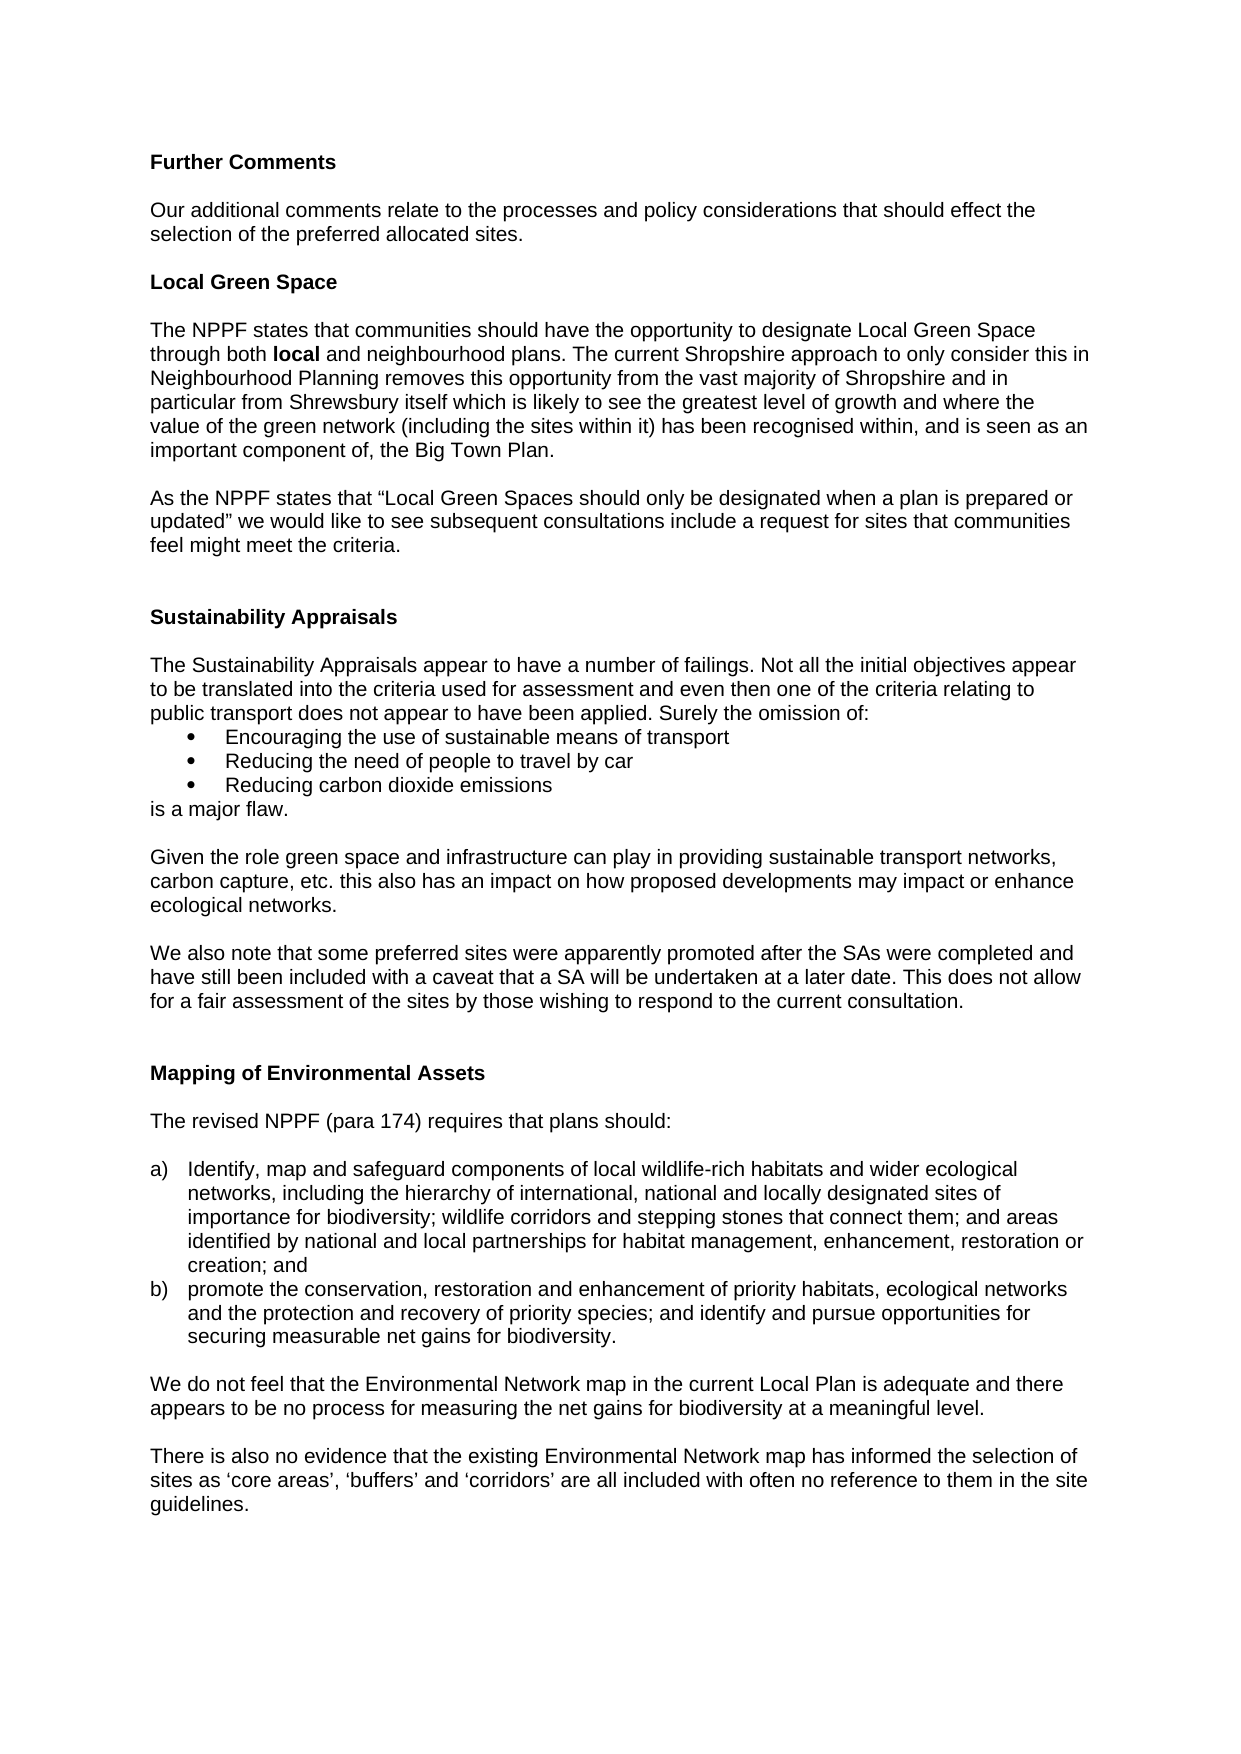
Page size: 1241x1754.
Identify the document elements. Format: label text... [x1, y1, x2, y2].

list promote the conservation, restoration and enhancement of priority habitats, ecological networks and the protection and recovery of priority species; and identify and pursue opportunities for securing measurable net gains for biodiversity. [150, 1276, 1090, 1348]
list Identify, map and safeguard components of local wildlife-rich habitats and wider ecological networks, including the hierarchy of international, national and locally designated sites of importance for biodiversity; wildlife corridors and stepping stones that connect them; and areas identified by national and local partnerships for habitat management, enhancement, restoration or creation; and [150, 1157, 1090, 1276]
text The Sustainability Appraisals appear to have a number of failings. Not all the initial objectives appear to be translated into the criteria used for assessment and even then one of the criteria relating to public transport does not appear to have been applied. Surely the omission of: [150, 653, 1090, 725]
list Reducing carbon dioxide emissions [187, 773, 1090, 797]
text Mapping of Environmental Assets [150, 1061, 1090, 1085]
text is a major flaw. [150, 797, 1090, 821]
text We do not feel that the Environmental Network map in the current Local Plan is adequate and there appears to be no process for measuring the net gains for biodiversity at a meaningful level. [150, 1372, 1090, 1420]
text Given the role green space and infrastructure can play in providing sustainable transport networks, carbon capture, etc. this also has an impact on how proposed developments may impact or enhance ecological networks. [150, 845, 1090, 917]
text There is also no evidence that the existing Environmental Network map has informed the selection of sites as ‘core areas’, ‘buffers’ and ‘corridors’ are all included with often no reference to them in the site guidelines. [150, 1444, 1090, 1516]
text Our additional comments relate to the processes and policy considerations that should effect the selection of the preferred allocated sites. [150, 198, 1090, 246]
text The NPPF states that communities should have the opportunity to designate Local Green Space through both local and neighbourhood plans. The current Shropshire approach to only consider this in Neighbourhood Planning removes this opportunity from the vast majority of Shropshire and in particular from Shrewsbury itself which is likely to see the greatest level of growth and where the value of the green network (including the sites within it) has been recognised within, and is seen as an important component of, the Big Town Plan. [150, 318, 1090, 461]
text We also note that some preferred sites were apparently promoted after the SAs were completed and have still been included with a caveat that a SA will be undertaken at a later date. This does not allow for a fair assessment of the sites by those wishing to respond to the current consultation. [150, 941, 1090, 1013]
text As the NPPF states that “Local Green Spaces should only be designated when a plan is prepared or updated” we would like to see subsequent consultations include a request for sites that communities feel might meet the criteria. [150, 485, 1090, 557]
list Reducing the need of people to travel by car [187, 749, 1090, 773]
text Local Green Space [150, 270, 1090, 294]
text Sustainability Appraisals [150, 605, 1090, 629]
text Further Comments [150, 150, 1090, 174]
text The revised NPPF (para 174) requires that plans should: [150, 1109, 1090, 1133]
list Encouraging the use of sustainable means of transport [187, 725, 1090, 749]
